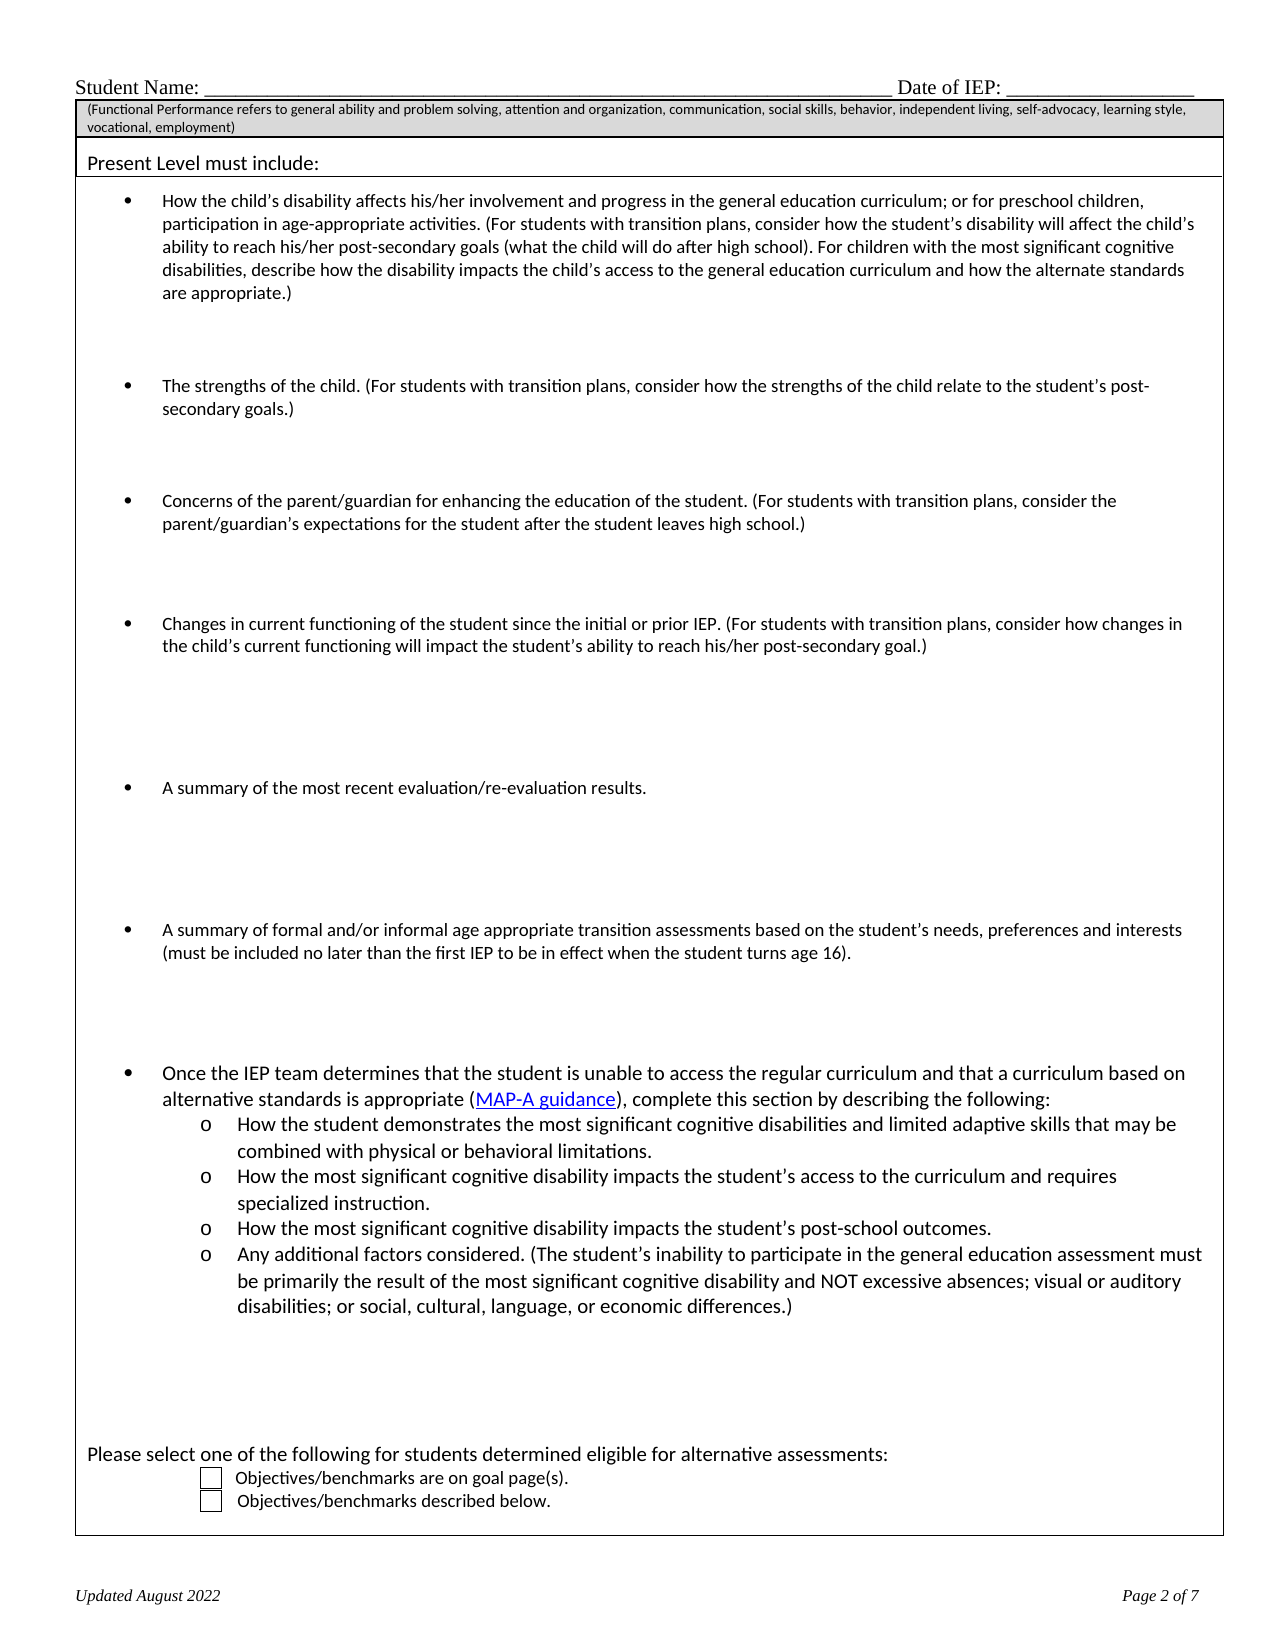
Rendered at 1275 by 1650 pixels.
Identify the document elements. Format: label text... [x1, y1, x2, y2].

table_cell How the child’s disability affects his/her involvement and progress in the general education curriculum; or for preschool children, participation in age-appropriate activities. (For students with transition plans, consider how the student’s disability will affect the child’s ability to reach his/her post-secondary goals (what the child will do after high school). For children with the most significant cognitive disabilities, describe how the disability impacts the child’s access to the general education curriculum and how the alternate standards are appropriate.) The strengths of the child. (For students with transition plans, consider how the strengths of the child relate to the student’s post-secondary goals.) Concerns of the parent/guardian for enhancing the education of the student. (For students with transition plans, consider the parent/guardian’s expectations for the student after the student leaves high school.) Changes in current functioning of the student since the initial or prior IEP. (For students with transition plans, consider how changes in the child’s current functioning will impact the student’s ability to reach his/her post-secondary goal.) A summary of the most recent evaluation/re-evaluation results. A summary of formal and/or informal age appropriate transition assessments based on the student’s needs, preferences and interests (must be included no later than the first IEP to be in effect when the student turns age 16). Once the IEP team determines that the student is unable to access the regular curriculum and that a curriculum based on alternative standards is appropriate (MAP-A guidance), complete this section by describing the following: How the student demonstrates the most significant cognitive disabilities and limited adaptive skills that may be combined with physical or behavioral limitations. How the most significant cognitive disability impacts the student’s access to the curriculum and requires specialized instruction. How the most significant cognitive disability impacts the student’s post-school outcomes. Any additional factors considered. (The student’s inability to participate in the general education assessment must be primarily the result of the most significant cognitive disability and NOT excessive absences; visual or auditory disabilities; or social, cultural, language, or economic differences.) Please select one of the following for students determined eligible for alternative assessments: Objectives/benchmarks are on goal page(s). Objectives/benchmarks described below. [76, 176, 1223, 1535]
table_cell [77, 101, 1223, 136]
table_cell Present Level must include: [77, 138, 1223, 176]
